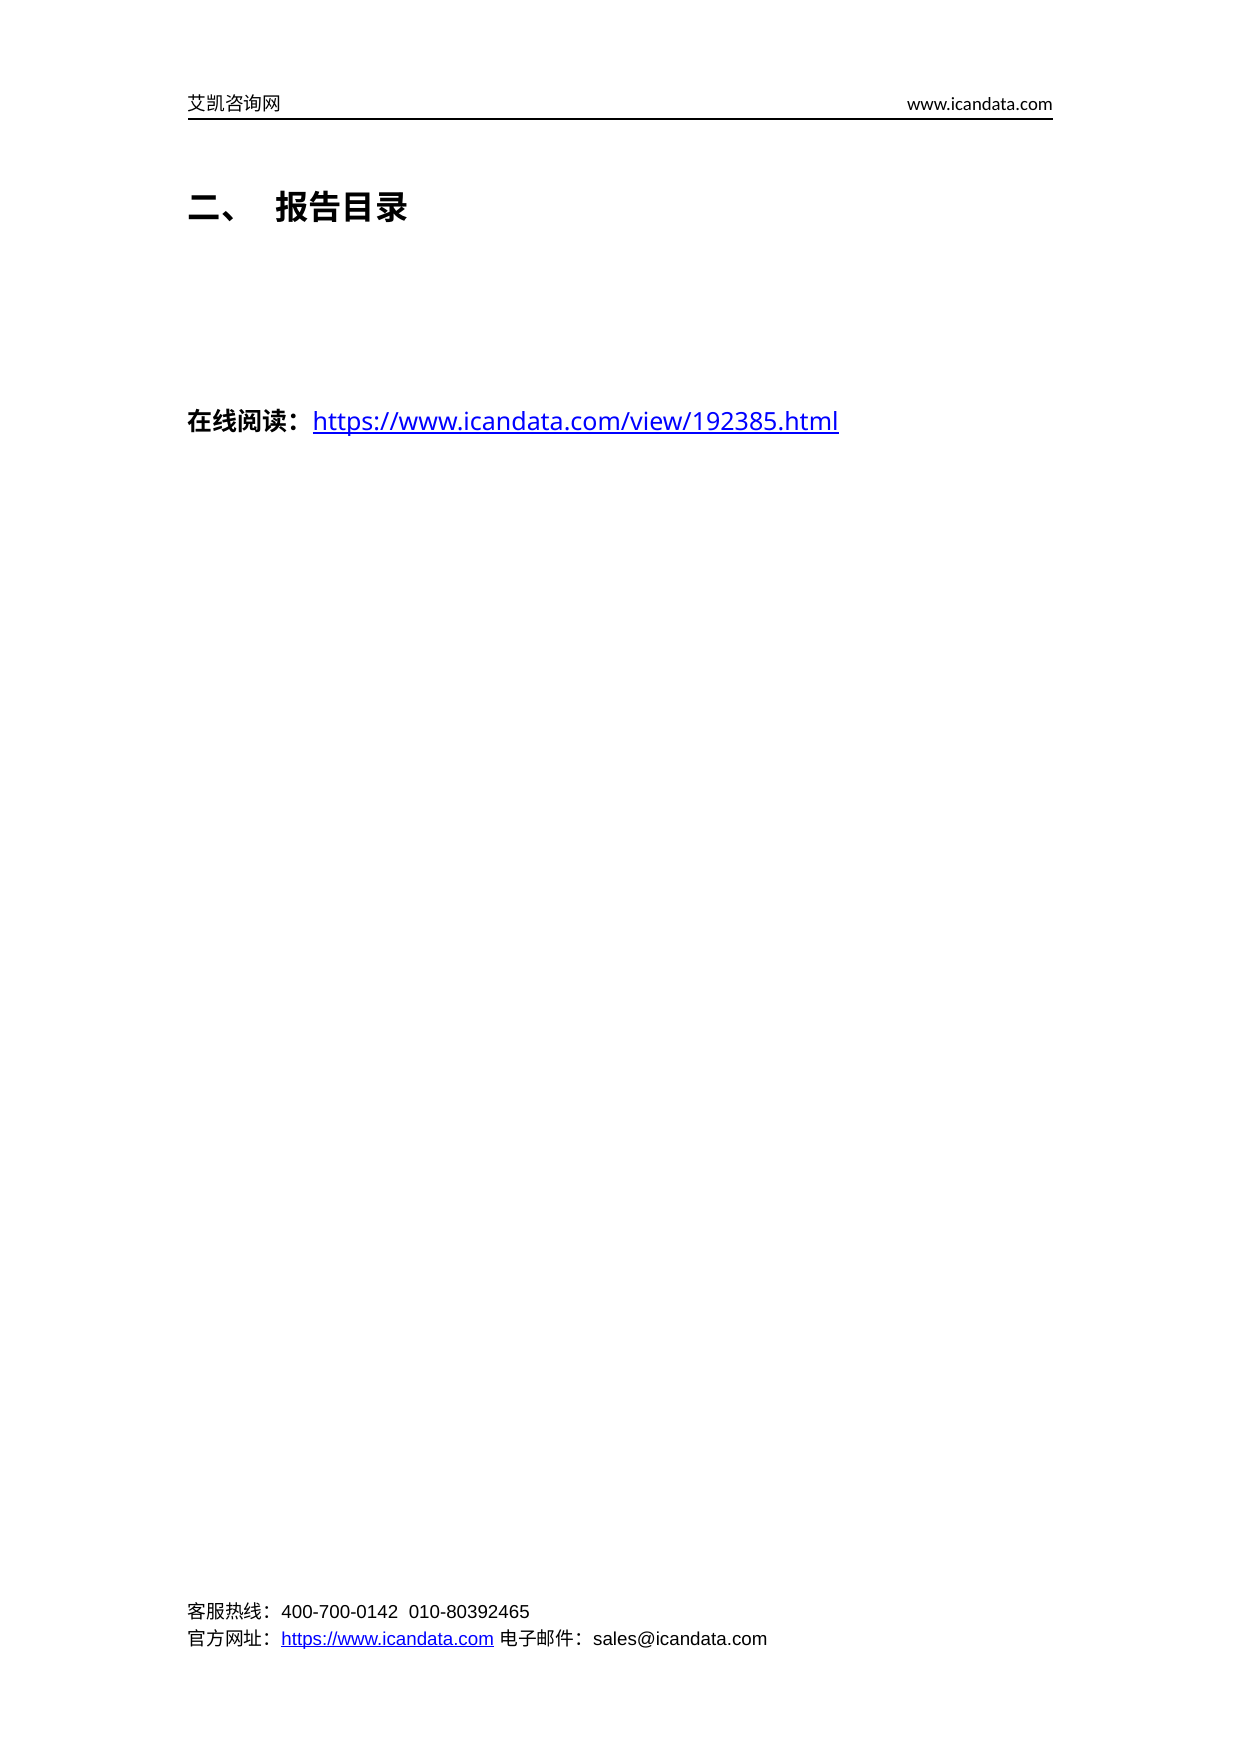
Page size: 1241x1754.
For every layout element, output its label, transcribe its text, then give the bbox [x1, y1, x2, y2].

text 在线阅读：https://www.icandata.com/view/192385.html [187, 387, 1053, 452]
subtitle 报告目录 [187, 172, 1053, 237]
